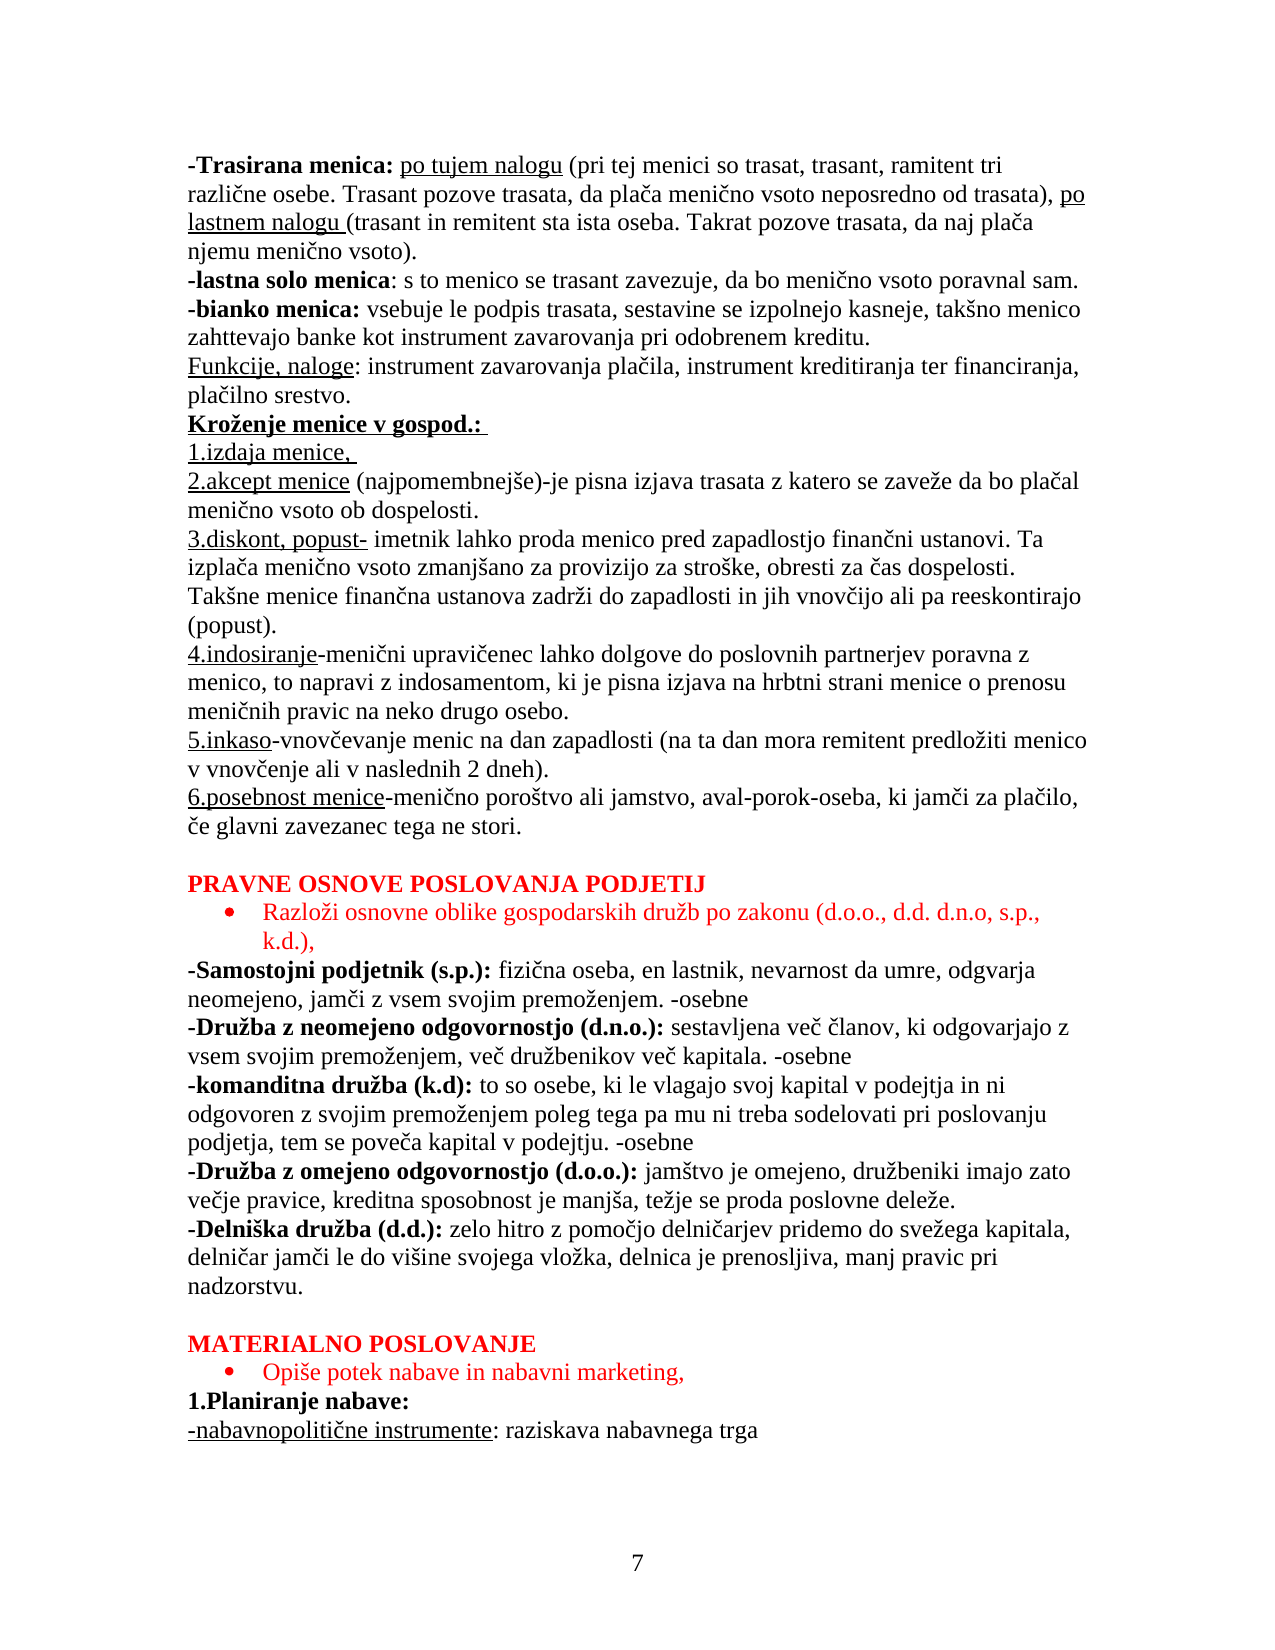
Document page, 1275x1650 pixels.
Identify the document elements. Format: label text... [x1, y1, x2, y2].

text 4.indosiranje-menični upravičenec lahko dolgove do poslovnih partnerjev poravna z menico, to napravi z indosamentom, ki je pisna izjava na hrbtni strani menice o prenosu meničnih pravic na neko drugo osebo. [187, 639, 1087, 725]
text -Samostojni podjetnik (s.p.): fizična oseba, en lastnik, nevarnost da umre, odgvarja neomejeno, jamči z vsem svojim premoženjem. -osebne [187, 955, 1087, 1012]
text 2.akcept menice (najpomembnejše)-je pisna izjava trasata z katero se zaveže da bo plačal menično vsoto ob dospelosti. [187, 466, 1087, 524]
text -komanditna družba (k.d): to so osebe, ki le vlagajo svoj kapital v podejtja in ni odgovoren z svojim premoženjem poleg tega pa mu ni treba sodelovati pri poslovanju podjetja, tem se poveča kapital v podejtju. -osebne [187, 1070, 1087, 1156]
text -Delniška družba (d.d.): zelo hitro z pomočjo delničarjev pridemo do svežega kapitala, delničar jamči le do višine svojega vložka, delnica je prenosljiva, manj pravic pri nadzorstvu. [187, 1214, 1087, 1300]
text -lastna solo menica: s to menico se trasant zavezuje, da bo menično vsoto poravnal sam. [187, 265, 1087, 294]
text Kroženje menice v gospod.: [187, 409, 1087, 437]
text -bianko menica: vsebuje le podpis trasata, sestavine se izpolnejo kasneje, takšno menico zahttevajo banke kot instrument zavarovanja pri odobrenem kreditu. [187, 294, 1087, 351]
text Funkcije, naloge: instrument zavarovanja plačila, instrument kreditiranja ter financiranja, plačilno srestvo. [187, 351, 1087, 409]
text 1.izdaja menice, [187, 437, 1087, 466]
text -Trasirana menica: po tujem nalogu (pri tej menici so trasat, trasant, ramitent tri različne osebe. Trasant pozove trasata, da plača menično vsoto neposredno od trasata), po lastnem nalogu (trasant in remitent sta ista oseba. Takrat pozove trasata, da naj plača njemu menično vsoto). [187, 150, 1087, 265]
text 1.Planiranje nabave: [187, 1386, 1087, 1415]
list Razloži osnovne oblike gospodarskih družb po zakonu (d.o.o., d.d. d.n.o, s.p., k.d.), [225, 897, 1087, 955]
text 5.inkaso-vnovčevanje menic na dan zapadlosti (na ta dan mora remitent predložiti menico v vnovčenje ali v naslednih 2 dneh). [187, 725, 1087, 782]
text PRAVNE OSNOVE POSLOVANJA PODJETIJ [187, 869, 1087, 897]
text MATERIALNO POSLOVANJE [187, 1329, 1087, 1357]
text -Družba z omejeno odgovornostjo (d.o.o.): jamštvo je omejeno, družbeniki imajo zato večje pravice, kreditna sposobnost je manjša, težje se proda poslovne deleže. [187, 1156, 1087, 1214]
text -Družba z neomejeno odgovornostjo (d.n.o.): sestavljena več članov, ki odgovarjajo z vsem svojim premoženjem, več družbenikov več kapitala. -osebne [187, 1012, 1087, 1070]
text -nabavnopolitične instrumente: raziskava nabavnega trga [187, 1415, 1087, 1444]
text 6.posebnost menice-menično poroštvo ali jamstvo, aval-porok-oseba, ki jamči za plačilo, če glavni zavezanec tega ne stori. [187, 782, 1087, 840]
list Opiše potek nabave in nabavni marketing, [225, 1357, 1087, 1386]
text 3.diskont, popust- imetnik lahko proda menico pred zapadlostjo finančni ustanovi. Ta izplača menično vsoto zmanjšano za provizijo za stroške, obresti za čas dospelosti. Takšne menice finančna ustanova zadrži do zapadlosti in jih vnovčijo ali pa reeskontirajo (popust). [187, 524, 1087, 639]
